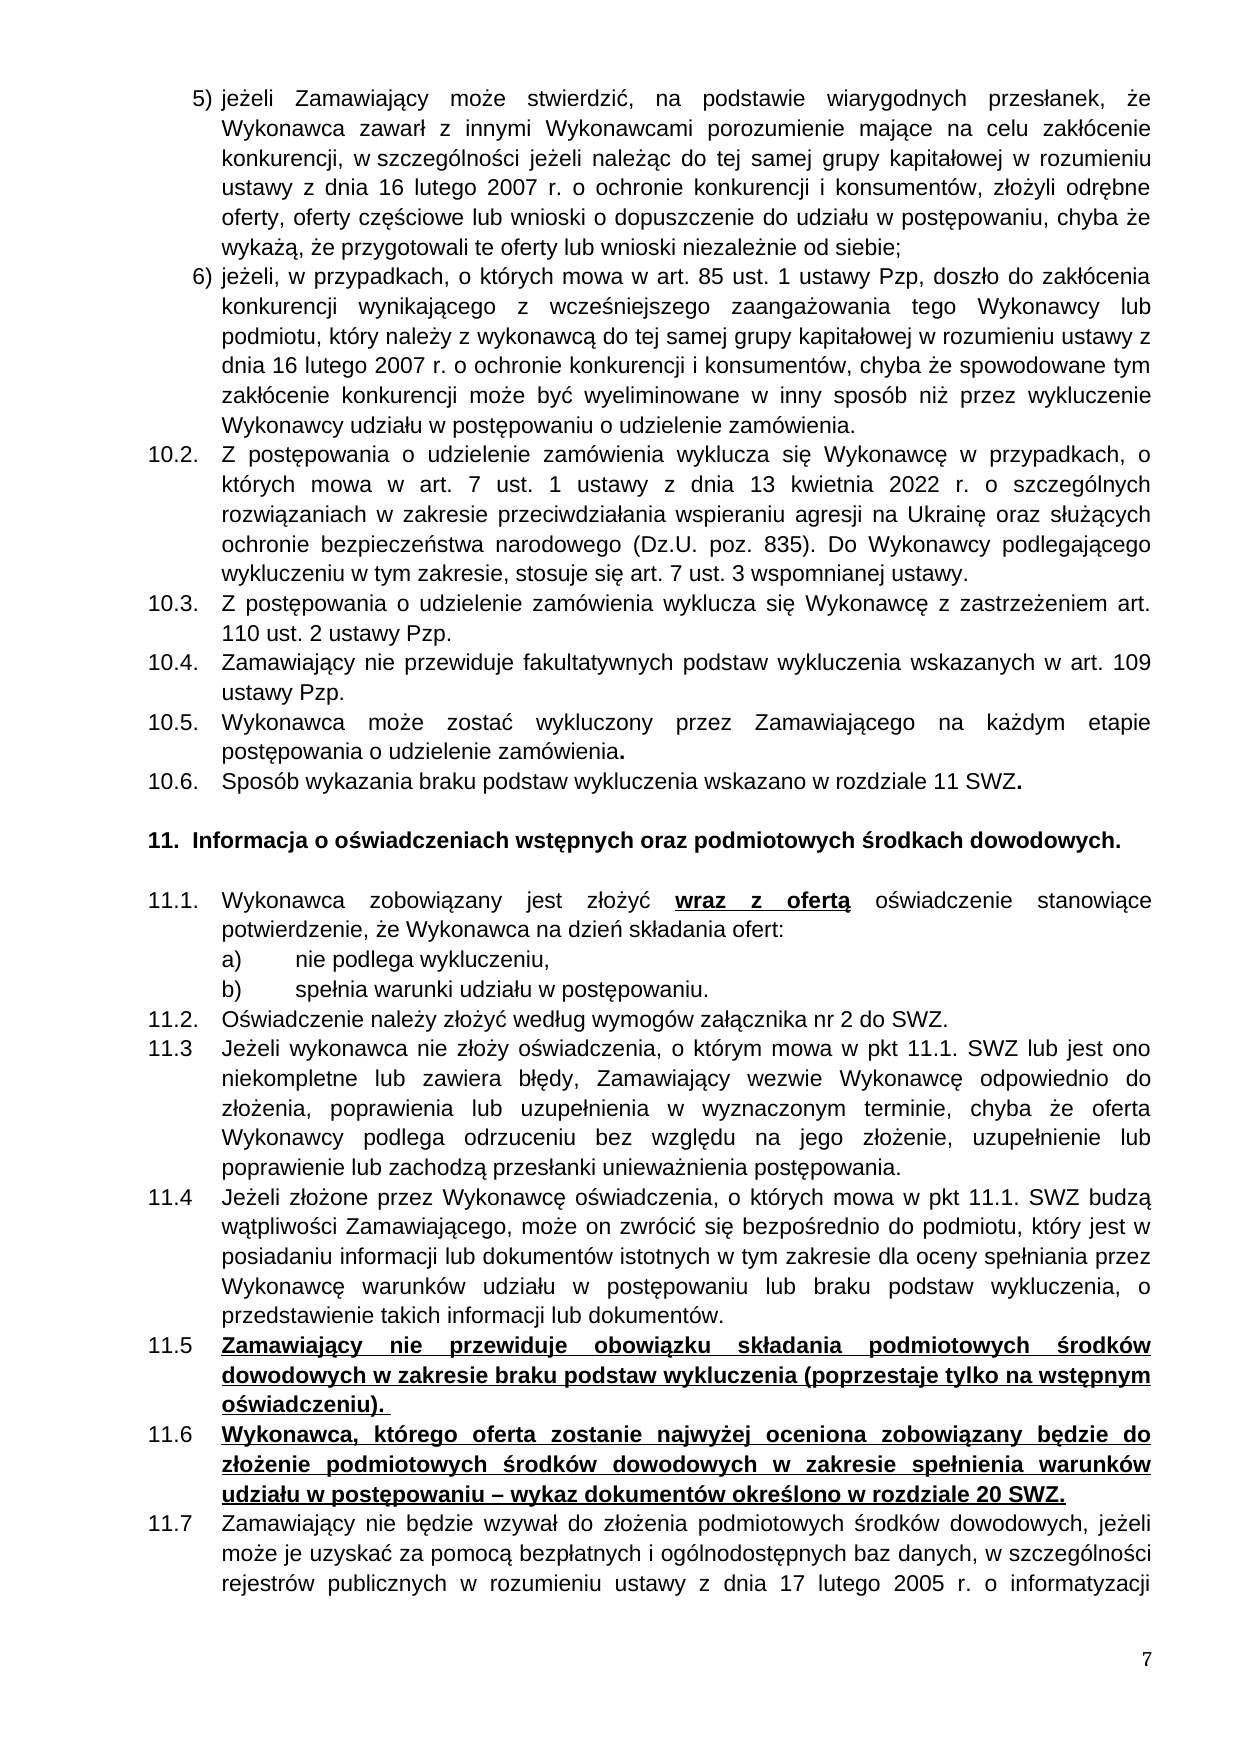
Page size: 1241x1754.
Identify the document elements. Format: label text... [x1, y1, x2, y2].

list nie podlega wykluczeniu, [221, 946, 1152, 972]
list Jeżeli złożone przez Wykonawcę oświadczenia, o których mowa w pkt 11.1. SWZ budzą wątpliwości Zamawiającego, może on zwrócić się bezpośrednio do podmiotu, który jest w posiadaniu informacji lub dokumentów istotnych w tym zakresie dla oceny spełniania przez Wykonawcę warunków udziału w postępowaniu lub braku podstaw wykluczenia, o przedstawienie takich informacji lub dokumentów. [148, 1184, 1152, 1329]
list jeżeli, w przypadkach, o których mowa w art. 85 ust. 1 ustawy Pzp, doszło do zakłócenia konkurencji wynikającego z wcześniejszego zaangażowania tego Wykonawcy lub podmiotu, który należy z wykonawcą do tej samej grupy kapitałowej w rozumieniu ustawy z dnia 16 lutego 2007 r. o ochronie konkurencji i konsumentów, chyba że spowodowane tym zakłócenie konkurencji może być wyeliminowane w inny sposób niż przez wykluczenie Wykonawcy udziału w postępowaniu o udzielenie zamówienia. [192, 263, 1152, 438]
list spełnia warunki udziału w postępowaniu. [221, 976, 1152, 1002]
text 10.6. Sposób wykazania braku podstaw wykluczenia wskazano w rozdziale 11 SWZ. [148, 768, 1152, 794]
text 11.2. Oświadczenie należy złożyć według wymogów załącznika nr 2 do SWZ. [148, 1006, 1152, 1032]
list Wykonawca, którego oferta zostanie najwyżej oceniona zobowiązany będzie do złożenie podmiotowych środków dowodowych w zakresie spełnienia warunków udziału w postępowaniu – wykaz dokumentów określono w rozdziale 20 SWZ. [148, 1421, 1152, 1507]
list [148, 1510, 1152, 1596]
list jeżeli Zamawiający może stwierdzić, na podstawie wiarygodnych przesłanek, że Wykonawca zawarł z innymi Wykonawcami porozumienie mające na celu zakłócenie konkurencji, w szczególności jeżeli należąc do tej samej grupy kapitałowej w rozumieniu ustawy z dnia 16 lutego 2007 r. o ochronie konkurencji i konsumentów, złożyli odrębne oferty, oferty częściowe lub wnioski o dopuszczenie do udziału w postępowaniu, chyba że wykażą, że przygotowali te oferty lub wnioski niezależnie od siebie; [192, 85, 1152, 260]
text 10.4. Zamawiający nie przewiduje fakultatywnych podstaw wykluczenia wskazanych w art. 109 ustawy Pzp. [148, 649, 1152, 705]
text 10.2. Z postępowania o udzielenie zamówienia wyklucza się Wykonawcę w przypadkach, o których mowa w art. 7 ust. 1 ustawy z dnia 13 kwietnia 2022 r. o szczególnych rozwiązaniach w zakresie przeciwdziałania wspieraniu agresji na Ukrainę oraz służących ochronie bezpieczeństwa narodowego (Dz.U. poz. 835). Do Wykonawcy podlegającego wykluczeniu w tym zakresie, stosuje się art. 7 ust. 3 wspomnianej ustawy. [148, 441, 1152, 587]
list Informacja o oświadczeniach wstępnych oraz podmiotowych środkach dowodowych. [148, 827, 1152, 854]
list Jeżeli wykonawca nie złoży oświadczenia, o którym mowa w pkt 11.1. SWZ lub jest ono niekompletne lub zawiera błędy, Zamawiający wezwie Wykonawcę odpowiednio do złożenia, poprawienia lub uzupełnienia w wyznaczonym terminie, chyba że oferta Wykonawcy podlega odrzuceniu bez względu na jego złożenie, uzupełnienie lub poprawienie lub zachodzą przesłanki unieważnienia postępowania. [148, 1035, 1152, 1180]
text 10.5. Wykonawca może zostać wykluczony przez Zamawiającego na każdym etapie postępowania o udzielenie zamówienia. [148, 709, 1152, 765]
text 11.1. Wykonawca zobowiązany jest złożyć wraz z ofertą oświadczenie stanowiące potwierdzenie, że Wykonawca na dzień składania ofert: [148, 887, 1152, 943]
list Zamawiający nie przewiduje obowiązku składania podmiotowych środków dowodowych w zakresie braku podstaw wykluczenia (poprzestaje tylko na wstępnym oświadczeniu). [148, 1332, 1152, 1418]
text 10.3. Z postępowania o udzielenie zamówienia wyklucza się Wykonawcę z zastrzeżeniem art. 110 ust. 2 ustawy Pzp. [148, 590, 1152, 646]
